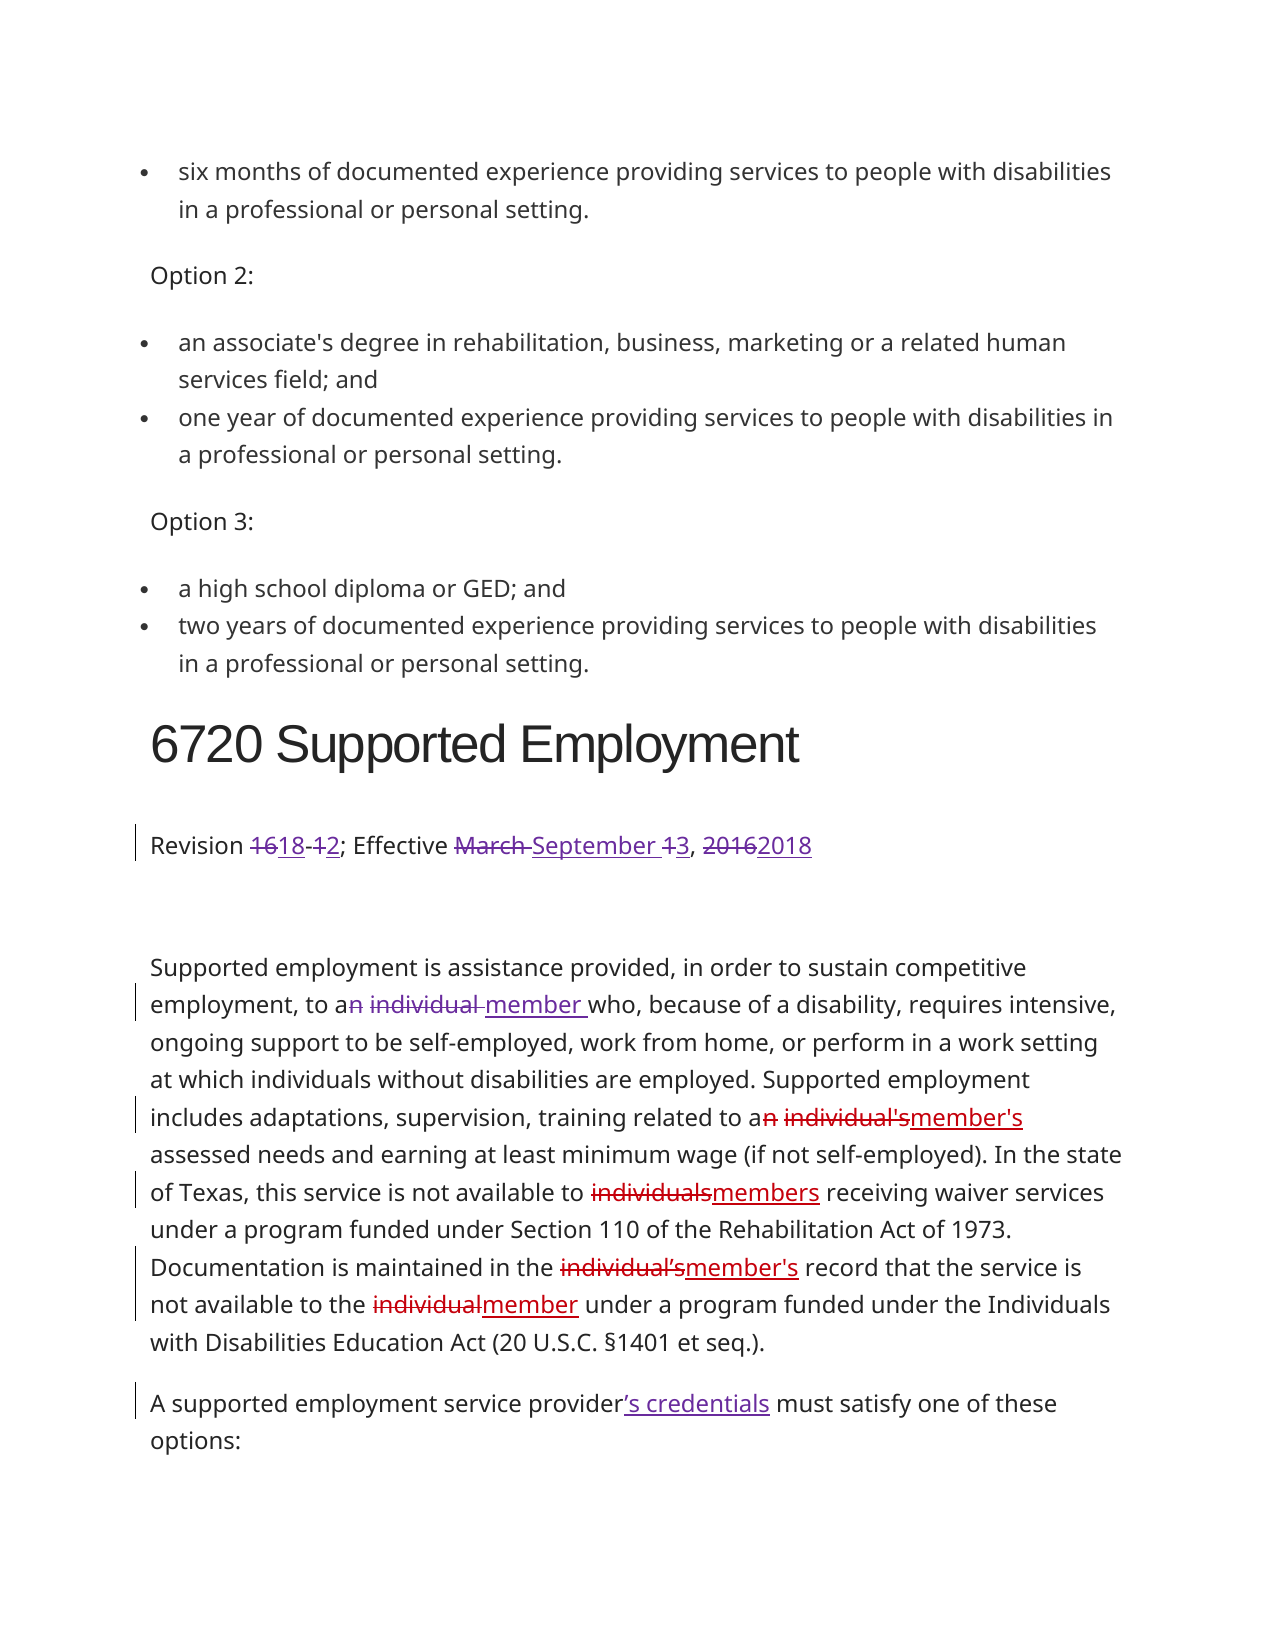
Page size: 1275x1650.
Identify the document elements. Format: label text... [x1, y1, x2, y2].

list six months of documented experience providing services to people with disabilities in a professional or personal setting. [141, 150, 1125, 225]
list a high school diploma or GED; and [141, 567, 1125, 604]
list an associate's degree in rehabilitation, business, marketing or a related human services field; and [141, 321, 1125, 396]
text Option 2: [150, 254, 1125, 292]
text Option 3: [150, 500, 1125, 537]
text A supported employment service provider must satisfy one of these options: [150, 1382, 1125, 1457]
text Revision -; Effective , [150, 824, 1125, 861]
list two years of documented experience providing services to people with disabilities in a professional or personal setting. [141, 604, 1125, 679]
list one year of documented experience providing services to people with disabilities in a professional or personal setting. [141, 396, 1125, 471]
text Supported employment is assistance provided, in order to sustain competitive employment, to a who, because of a disability, requires intensive, ongoing support to be self-employed, work from home, or perform in a work setting at which individuals without disabilities are employed. Supported employment includes adaptations, supervision, training related to a assessed needs and earning at least minimum wage (if not self-employed). In the state of Texas, this service is not available to receiving waiver services under a program funded under Section 110 of the Rehabilitation Act of 1973. Documentation is maintained in the record that the service is not available to the under a program funded under the Individuals with Disabilities Education Act (20 U.S.C. §1401 et seq.). [150, 946, 1125, 1358]
text 6720 Supported Employment [150, 708, 1125, 774]
